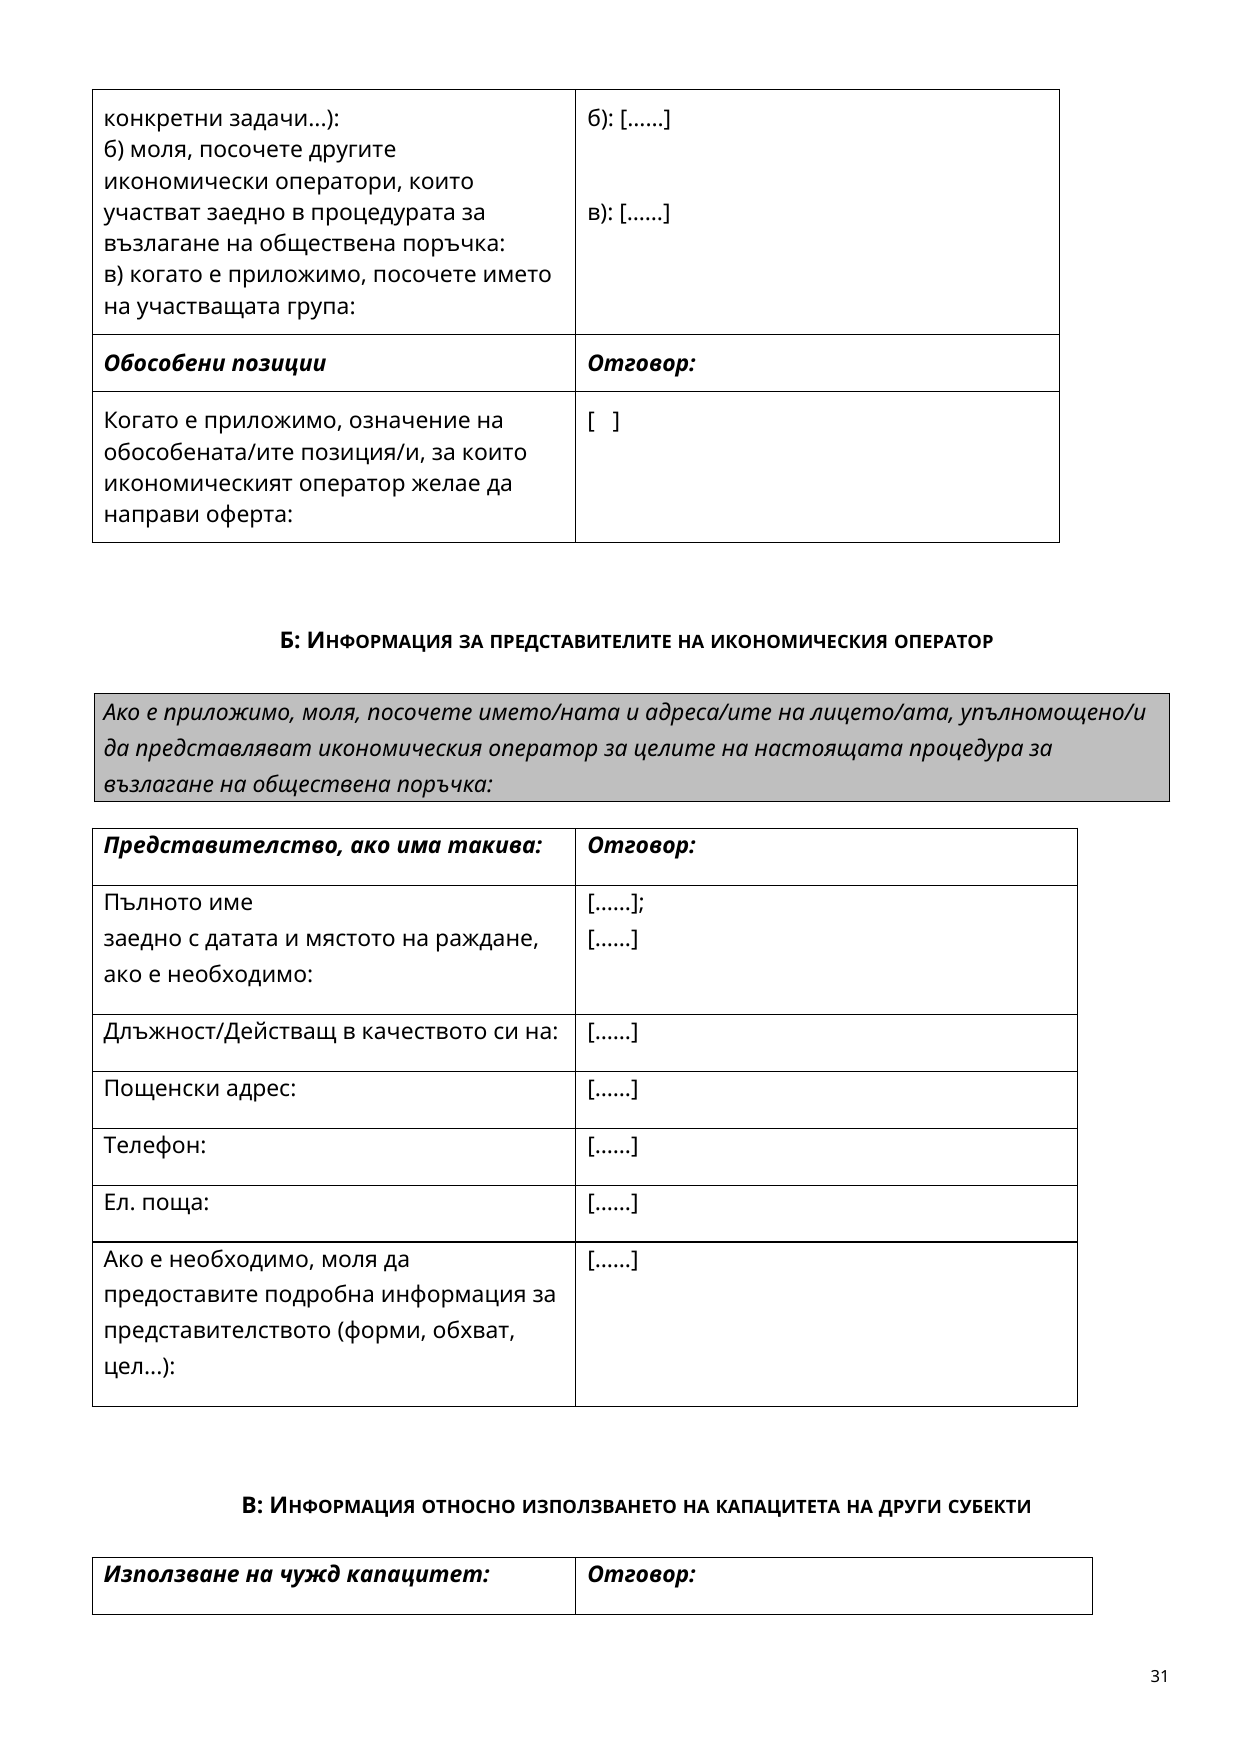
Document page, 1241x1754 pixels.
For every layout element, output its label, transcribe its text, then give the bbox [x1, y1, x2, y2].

table_cell [……] [576, 1243, 1077, 1406]
table_cell [……]; [……] [576, 886, 1077, 1013]
table_cell Обособени позиции [93, 335, 575, 391]
table_header Отговор: [576, 829, 1077, 885]
table_cell Телефон: [93, 1129, 575, 1184]
table_cell Ако е необходимо, моля да предоставите подробна информация за представителството (форми, обхват, цел...): [93, 1243, 575, 1406]
table_cell [……] [576, 1015, 1077, 1071]
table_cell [576, 90, 1059, 333]
title В: Информация относно използването на капацитета на други субекти [103, 1488, 1169, 1520]
title Б: Информация за представителите на икономическия оператор [103, 624, 1169, 655]
table_cell Длъжност/Действащ в качеството си на: [93, 1015, 575, 1071]
table_cell [……] [576, 1186, 1077, 1241]
table_header Отговор: [576, 1558, 1092, 1614]
table_cell Ел. поща: [93, 1186, 575, 1241]
table_cell [……] [576, 1129, 1077, 1184]
text Ако е приложимо, моля, посочете името/ната и адреса/ите на лицето/ата, упълномощено/и да представляват икономическия оператор за целите на настоящата процедура за възлагане на обществена поръчка: [95, 694, 1169, 801]
table_header Използване на чужд капацитет: [93, 1558, 575, 1614]
table_cell Пощенски адрес: [93, 1072, 575, 1127]
table_cell Отговор: [576, 335, 1059, 391]
table_cell Пълното име заедно с датата и мястото на раждане, ако е необходимо: [93, 886, 575, 1013]
table_cell Когато е приложимо, означение на обособената/ите позиция/и, за които икономическият оператор желае да направи оферта: [93, 392, 575, 542]
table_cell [93, 90, 575, 333]
table_cell [……] [576, 1072, 1077, 1127]
table_header Представителство, ако има такива: [93, 829, 575, 885]
table_cell [ ] [576, 392, 1059, 542]
